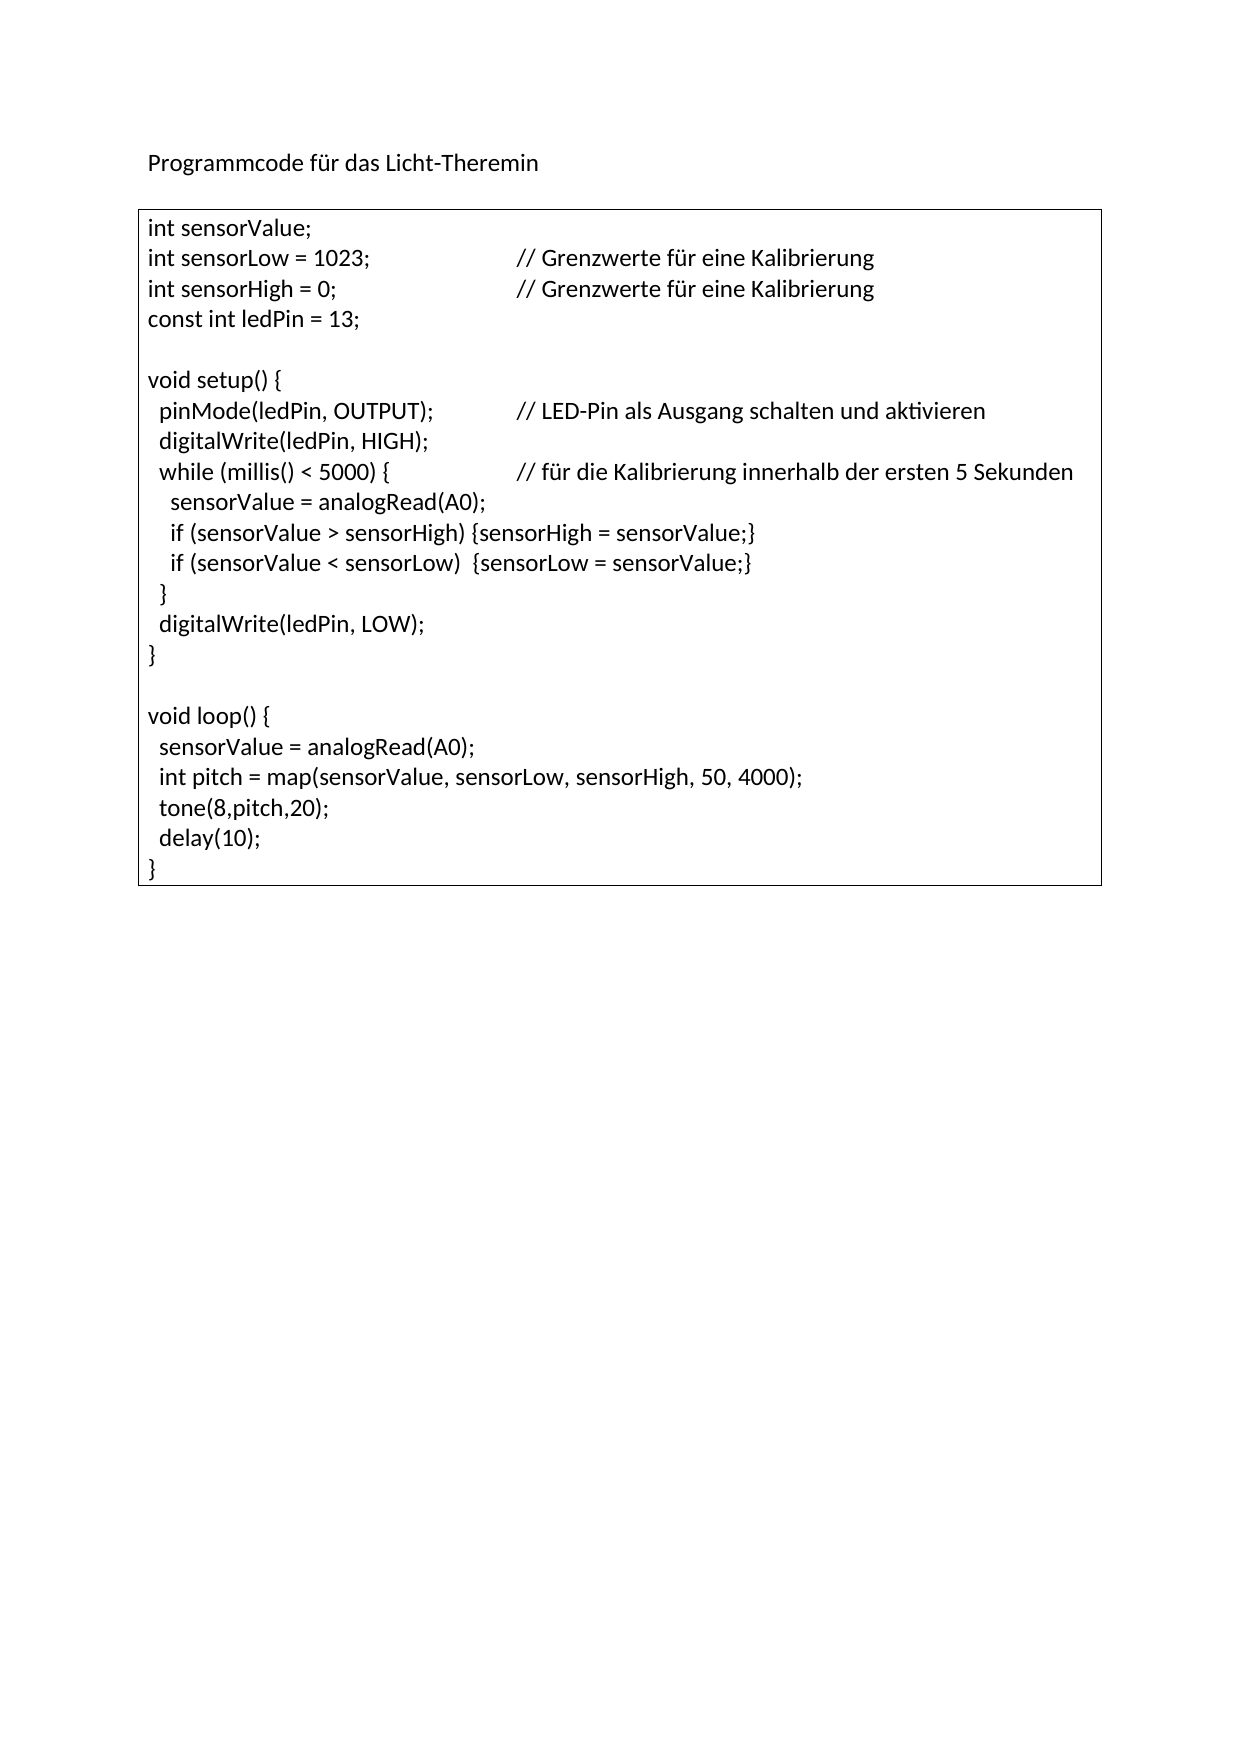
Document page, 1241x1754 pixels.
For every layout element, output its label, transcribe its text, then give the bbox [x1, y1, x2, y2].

text delay(10); [148, 822, 1093, 849]
text void loop() { [148, 700, 1093, 731]
text } [139, 849, 1101, 885]
text digitalWrite(ledPin, HIGH); [148, 425, 1093, 456]
text } [148, 578, 1093, 608]
text int sensorValue; [139, 210, 1101, 242]
text int pitch = map(sensorValue, sensorLow, sensorHigh, 50, 4000); [148, 761, 1093, 792]
text int sensorHigh = 0; // Grenzwerte für eine Kalibrierung [148, 273, 1093, 303]
text tone(8,pitch,20); [148, 792, 1093, 822]
text if (sensorValue < sensorLow) {sensorLow = sensorValue;} [148, 547, 1093, 578]
text while (millis() < 5000) { // für die Kalibrierung innerhalb der ersten 5 Sekunden [148, 456, 1093, 486]
text int sensorLow = 1023; // Grenzwerte für eine Kalibrierung [148, 242, 1093, 273]
text sensorValue = analogRead(A0); [148, 486, 1093, 517]
text void setup() { [148, 364, 1093, 395]
text sensorValue = analogRead(A0); [148, 731, 1093, 761]
text pinMode(ledPin, OUTPUT); // LED-Pin als Ausgang schalten und aktivieren [148, 395, 1093, 425]
text digitalWrite(ledPin, LOW); [148, 608, 1093, 639]
text if (sensorValue > sensorHigh) {sensorHigh = sensorValue;} [148, 517, 1093, 547]
text } [148, 639, 1093, 669]
text const int ledPin = 13; [148, 303, 1093, 334]
text Programmcode für das Licht-Theremin [148, 148, 1093, 178]
